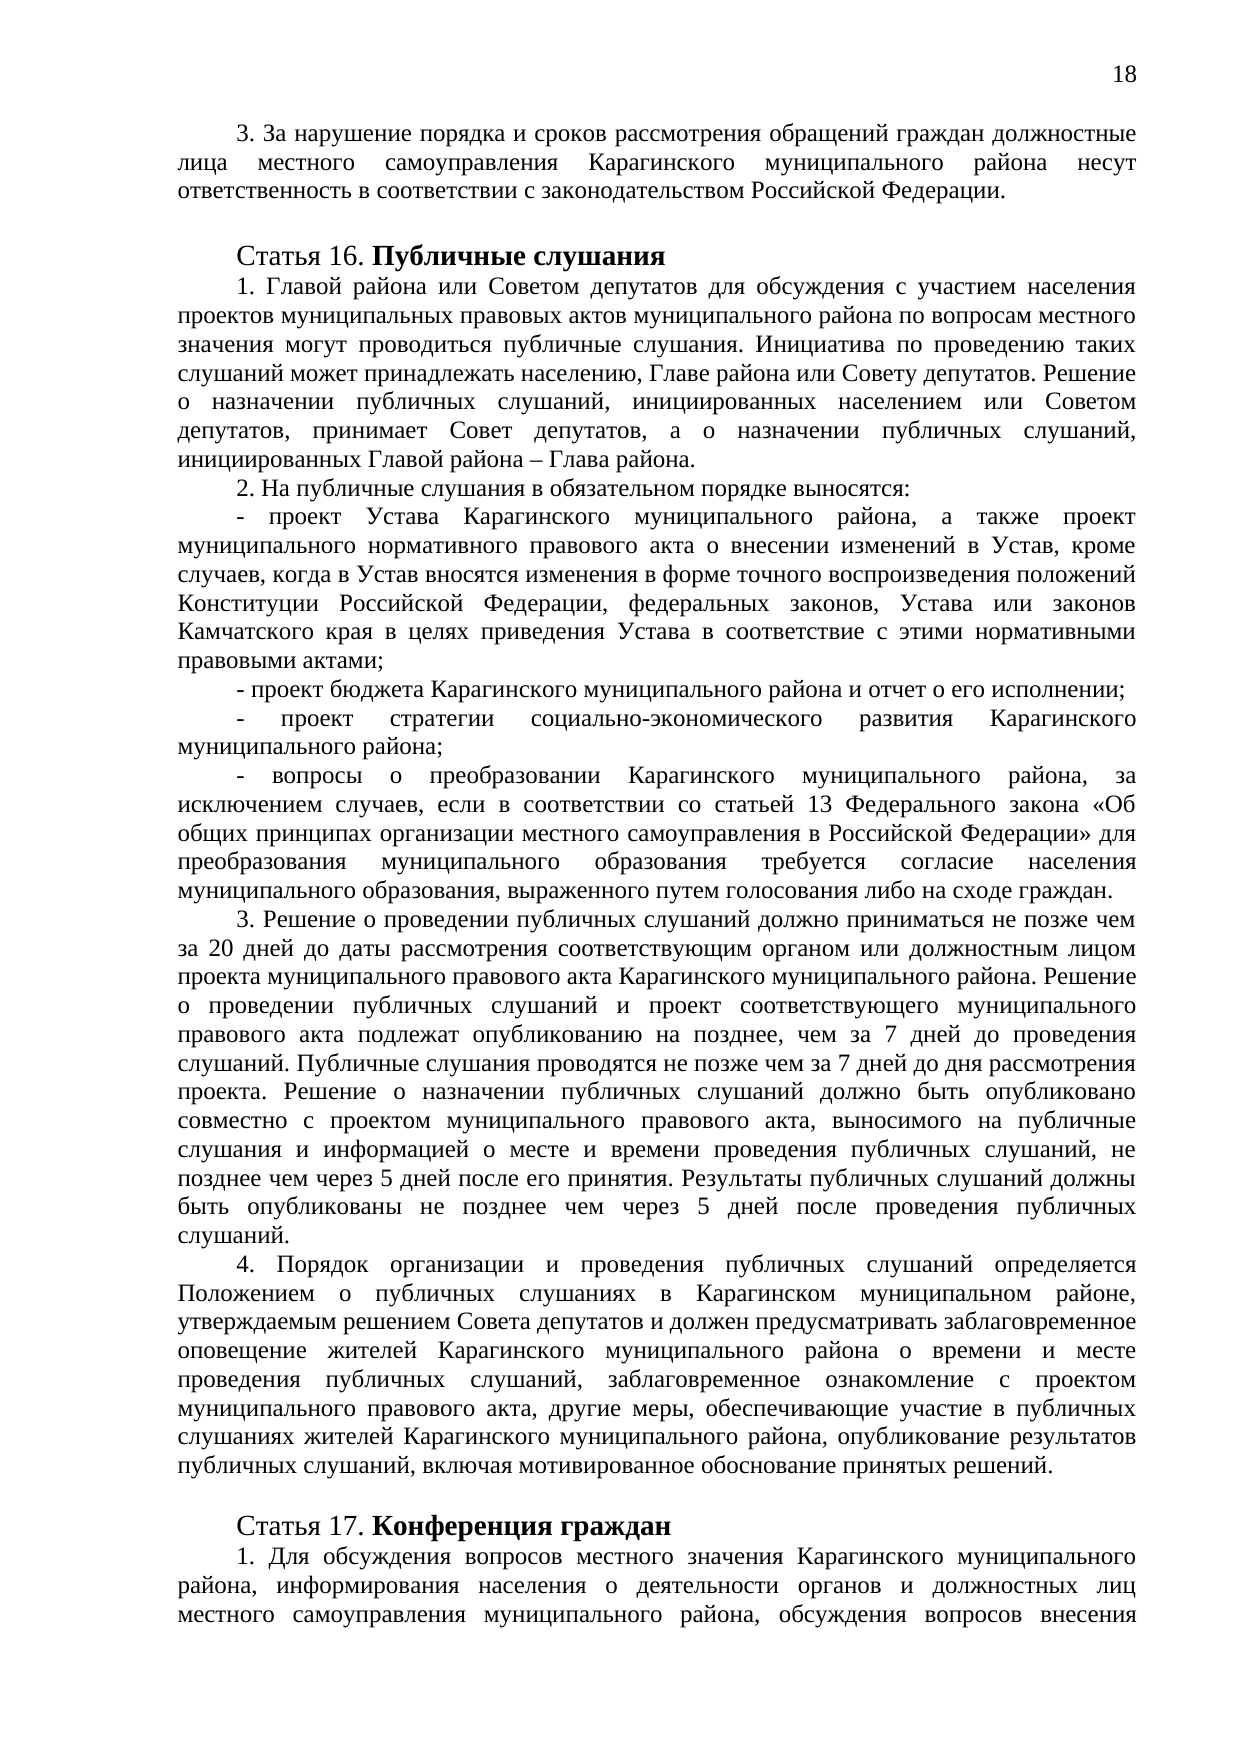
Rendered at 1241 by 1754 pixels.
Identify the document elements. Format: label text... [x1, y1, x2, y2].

text - вопросы о преобразовании Карагинского муниципального района, за исключением случаев, если в соответствии со статьей 13 Федерального закона «Об общих принципах организации местного самоуправления в Российской Федерации» для преобразования муниципального образования требуется согласие населения муниципального образования, выраженного путем голосования либо на сходе граждан. [177, 760, 1137, 904]
text - проект Устава Карагинского муниципального района, а также проект муниципального нормативного правового акта о внесении изменений в Устав, кроме случаев, когда в Устав вносятся изменения в форме точного воспроизведения положений Конституции Российской Федерации, федеральных законов, Устава или законов Камчатского края в целях приведения Устава в соответствие с этими нормативными правовыми актами; [177, 501, 1137, 674]
title 3. За нарушение порядка и сроков рассмотрения обращений граждан должностные лица местного самоуправления Карагинского муниципального района несут ответственность в соответствии с законодательством Российской Федерации. [177, 118, 1137, 204]
subtitle Статья 17. Конференция граждан [177, 1508, 1137, 1541]
text 4. Порядок организации и проведения публичных слушаний определяется Положением о публичных слушаниях в Карагинском муниципальном районе, утверждаемым решением Совета депутатов и должен предусматривать заблаговременное оповещение жителей Карагинского муниципального района о времени и месте проведения публичных слушаний, заблаговременное ознакомление с проектом муниципального правового акта, другие меры, обеспечивающие участие в публичных слушаниях жителей Карагинского муниципального района, опубликование результатов публичных слушаний, включая мотивированное обоснование принятых решений. [177, 1249, 1137, 1479]
text 1. Главой района или Советом депутатов для обсуждения с участием населения проектов муниципальных правовых актов муниципального района по вопросам местного значения могут проводиться публичные слушания. Инициатива по проведению таких слушаний может принадлежать населению, Главе района или Совету депутатов. Решение о назначении публичных слушаний, инициированных населением или Советом депутатов, принимает Совет депутатов, а о назначении публичных слушаний, инициированных Главой района – Глава района. [177, 271, 1137, 473]
text 2. На публичные слушания в обязательном порядке выносятся: [177, 473, 1137, 501]
text Статья 16. Публичные слушания [177, 238, 1137, 271]
text - проект стратегии социально-экономического развития Карагинского муниципального района; [177, 703, 1137, 760]
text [177, 1541, 1137, 1627]
text 3. Решение о проведении публичных слушаний должно приниматься не позже чем за 20 дней до даты рассмотрения соответствующим органом или должностным лицом проекта муниципального правового акта Карагинского муниципального района. Решение о проведении публичных слушаний и проект соответствующего муниципального правового акта подлежат опубликованию на позднее, чем за 7 дней до проведения слушаний. Публичные слушания проводятся не позже чем за 7 дней до дня рассмотрения проекта. Решение о назначении публичных слушаний должно быть опубликовано совместно с проектом муниципального правового акта, выносимого на публичные слушания и информацией о месте и времени проведения публичных слушаний, не позднее чем через 5 дней после его принятия. Результаты публичных слушаний должны быть опубликованы не позднее чем через 5 дней после проведения публичных слушаний. [177, 904, 1137, 1249]
text - проект бюджета Карагинского муниципального района и отчет о его исполнении; [177, 674, 1137, 703]
